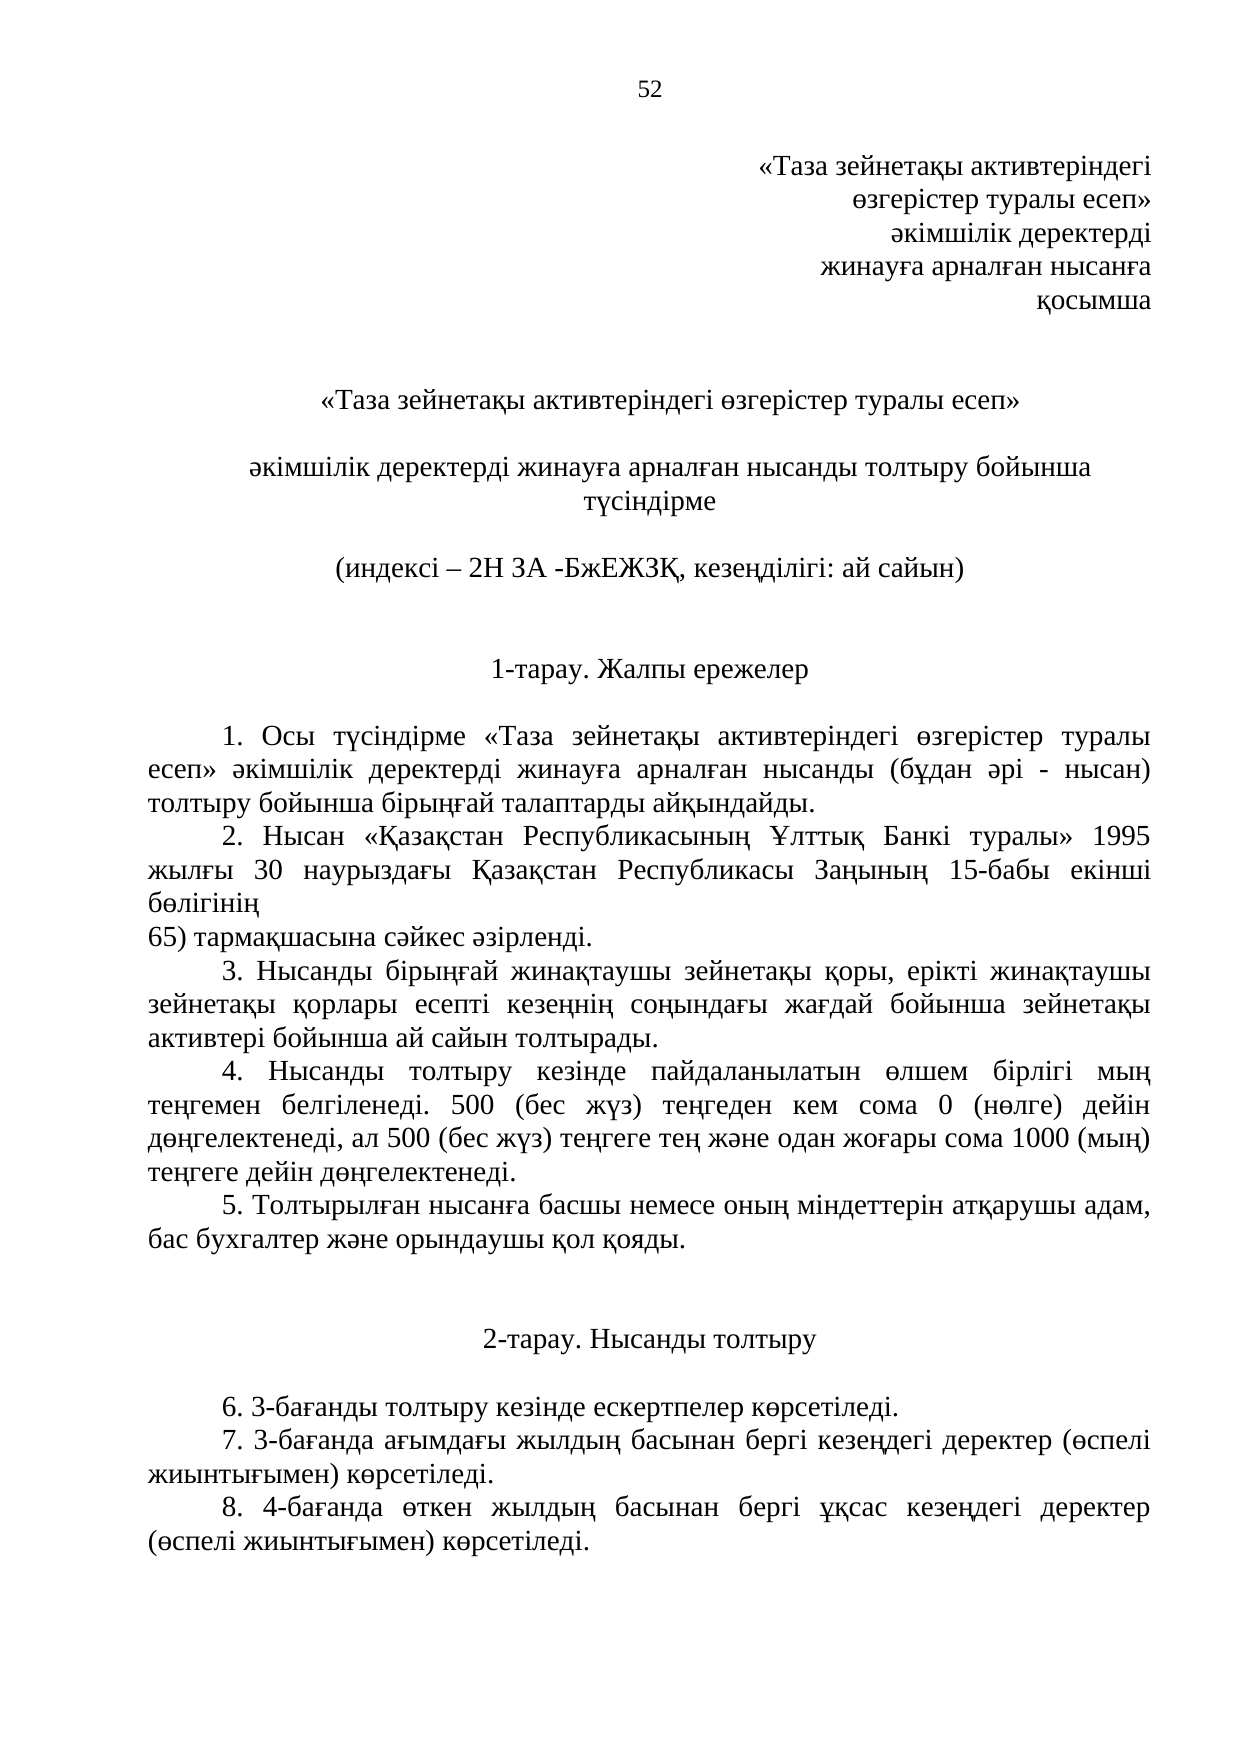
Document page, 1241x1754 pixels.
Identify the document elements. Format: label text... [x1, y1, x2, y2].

text 4. Нысанды толтыру кезінде пайдаланылатын өлшем бірлігі мың теңгемен белгіленеді. 500 (бес жүз) теңгеден кем сома 0 (нөлге) дейін дөңгелектенеді, ал 500 (бес жүз) теңгеге тең және одан жоғары сома 1000 (мың) теңгеге дейін дөңгелектенеді. [148, 1053, 1152, 1187]
text жинауға арналған нысанға [148, 248, 1152, 282]
text 5. Толтырылған нысанға басшы немесе оның міндеттерін атқарушы адам, бас бухгалтер және орындаушы қол қояды. [148, 1187, 1152, 1254]
text 1. Осы түсіндірме «Таза зейнетақы активтеріндегі өзгерістер туралы есеп» әкімшілік деректерді жинауға арналған нысанды (бұдан әрі - нысан) толтыру бойынша бірыңғай талаптарды айқындайды. [148, 718, 1152, 818]
text 2. Нысан «Қазақстан Республикасының Ұлттық Банкі туралы» 1995 жылғы 30 наурыздағы Қазақстан Республикасы Заңының 15-бабы екінші бөлігінің 65) тармақшасына сәйкес әзірленді. [148, 818, 1152, 953]
text әкімшілік деректерді [148, 215, 1152, 248]
text «Таза зейнетақы активтеріндегі [148, 148, 1152, 181]
text (индексі – 2Н ЗА -БжЕЖЗҚ, кезеңділігі: ай сайын) [148, 550, 1152, 584]
text 7. 3-бағанда ағымдағы жылдың басынан бергі кезеңдегі деректер (өспелі жиынтығымен) көрсетіледі. [148, 1422, 1152, 1489]
text 8. 4-бағанда өткен жылдың басынан бергі ұқсас кезеңдегі деректер (өспелі жиынтығымен) көрсетіледі. [148, 1489, 1152, 1556]
text қосымша [148, 282, 1152, 315]
text әкімшілік деректерді жинауға арналған нысанды толтыру бойынша түсіндірме [148, 449, 1152, 517]
text 1-тарау. Жалпы ережелер [148, 651, 1152, 684]
text «Таза зейнетақы активтеріндегі өзгерістер туралы есеп» [148, 382, 1152, 416]
text 2-тарау. Нысанды толтыру [148, 1322, 1152, 1355]
text өзгерістер туралы есеп» [148, 181, 1152, 215]
text 3. Нысанды бірыңғай жинақтаушы зейнетақы қоры, ерікті жинақтаушы зейнетақы қорлары есепті кезеңнің соңындағы жағдай бойынша зейнетақы активтері бойынша ай сайын толтырады. [148, 953, 1152, 1053]
text 6. 3-бағанды толтыру кезінде ескертпелер көрсетіледі. [148, 1389, 1152, 1422]
